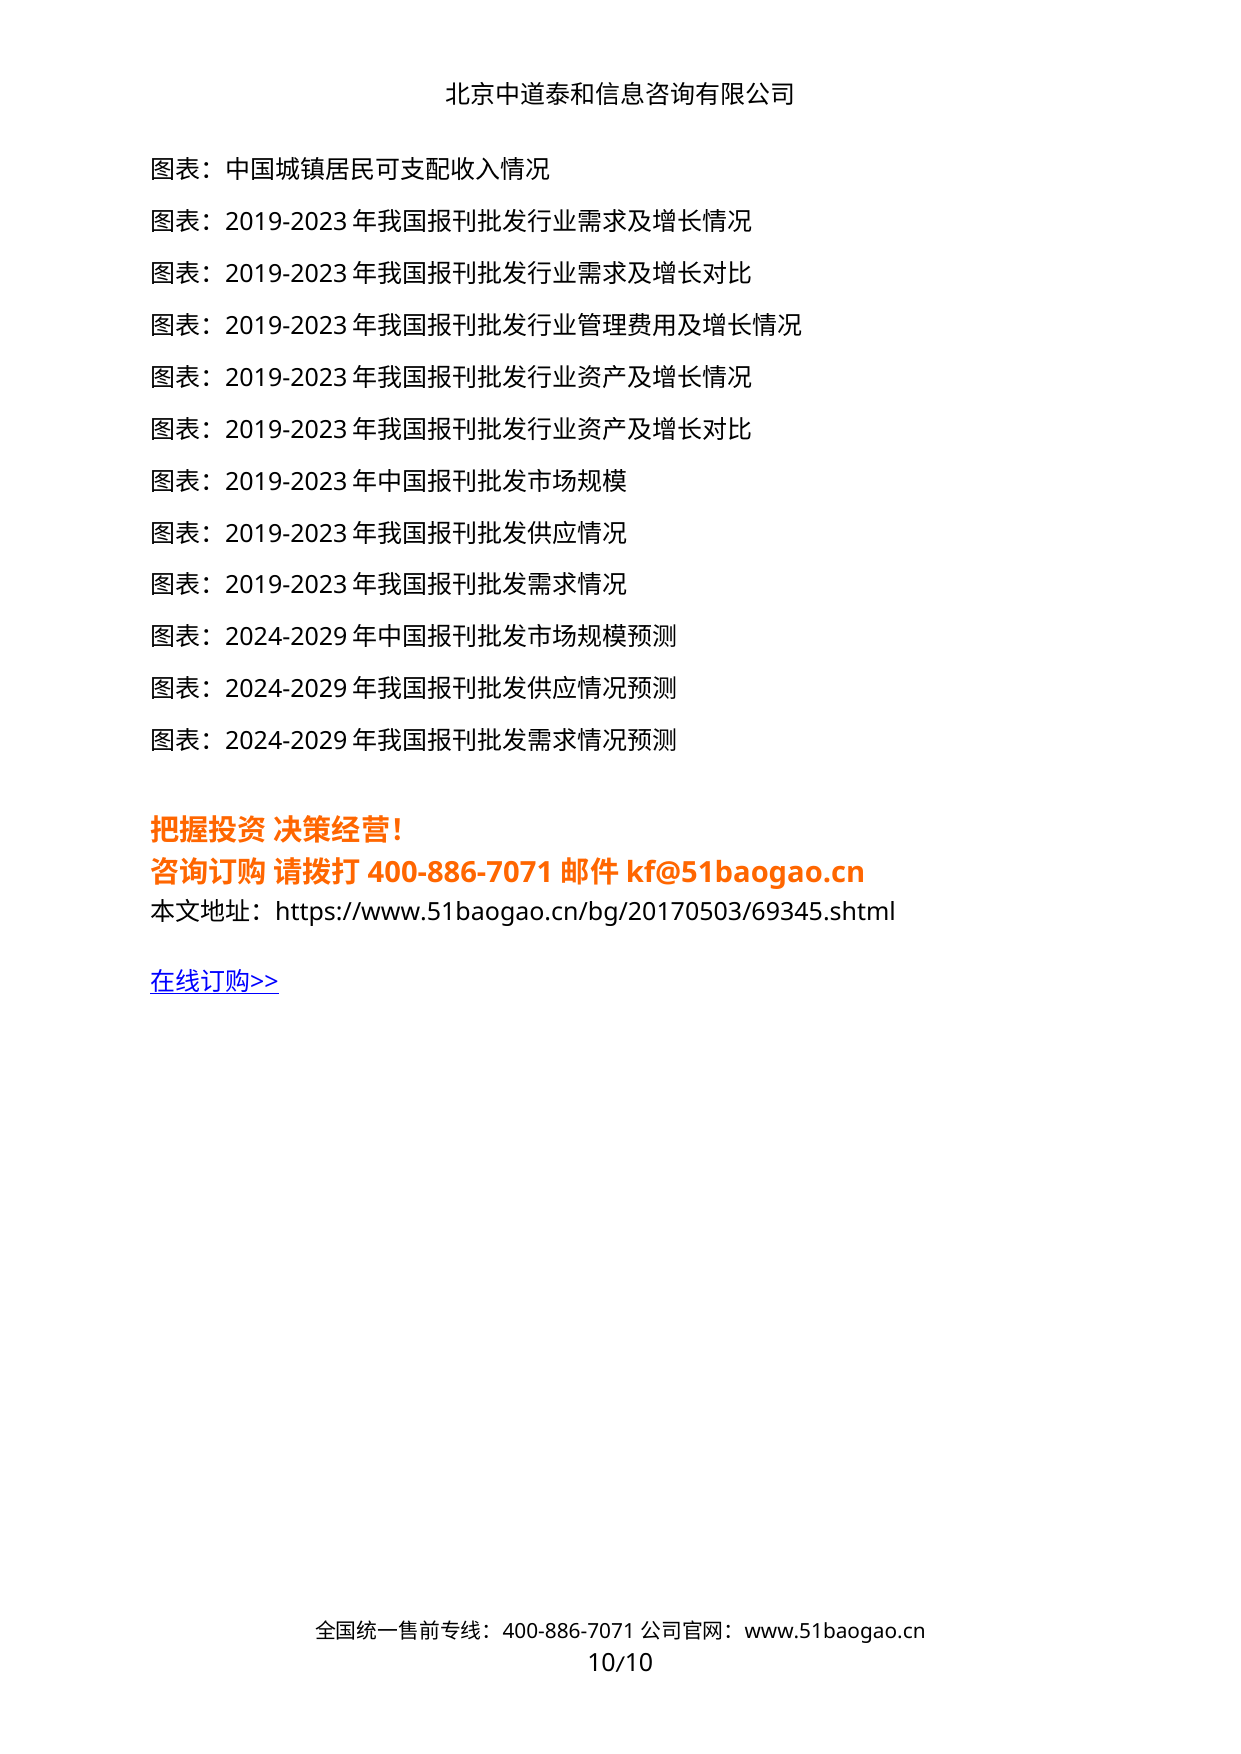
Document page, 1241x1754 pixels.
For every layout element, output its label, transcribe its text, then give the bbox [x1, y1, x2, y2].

text 图表：2019-2023年我国报刊批发需求情况 [150, 565, 1090, 601]
text 图表：2019-2023年我国报刊批发供应情况 [150, 513, 1090, 549]
text 图表：2019-2023年中国报刊批发市场规模 [150, 461, 1090, 497]
text 图表：2019-2023年我国报刊批发行业管理费用及增长情况 [150, 306, 1090, 342]
text 图表：2019-2023年我国报刊批发行业资产及增长对比 [150, 409, 1090, 446]
text 把握投资 决策经营！咨询订购 请拨打 400-886-7071 邮件 kf@51baogao.cn本文地址：https://www.51baogao.cn/bg/20170503/69345.shtml [150, 772, 1090, 927]
text 图表：2019-2023年我国报刊批发行业需求及增长对比 [150, 254, 1090, 290]
text 图表：2024-2029年我国报刊批发需求情况预测 [150, 721, 1090, 757]
text 图表：2024-2029年我国报刊批发供应情况预测 [150, 669, 1090, 705]
text 图表：中国城镇居民可支配收入情况 [150, 150, 1090, 186]
text 图表：2019-2023年我国报刊批发行业需求及增长情况 [150, 202, 1090, 238]
text 在线订购>> [150, 927, 1090, 998]
text 图表：2024-2029年中国报刊批发市场规模预测 [150, 617, 1090, 653]
text 图表：2019-2023年我国报刊批发行业资产及增长情况 [150, 357, 1090, 394]
